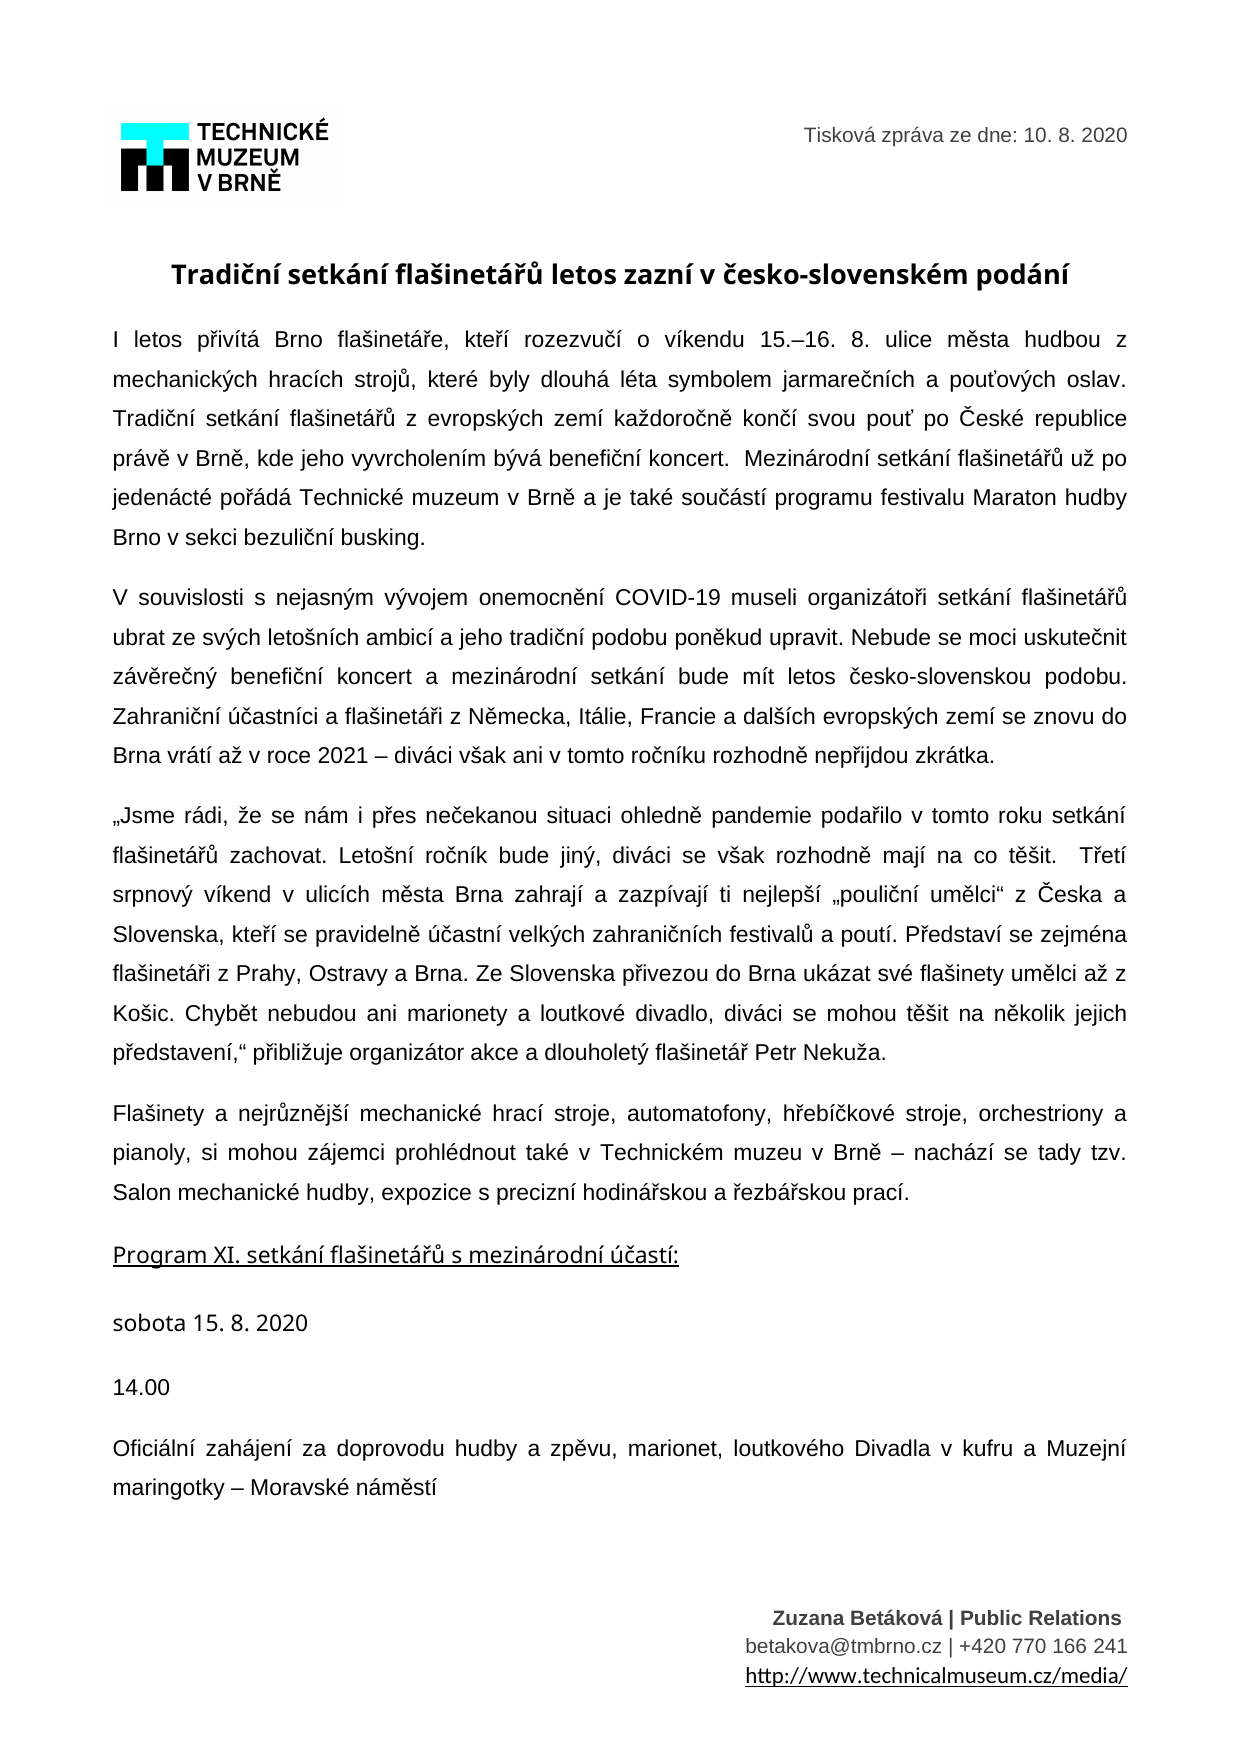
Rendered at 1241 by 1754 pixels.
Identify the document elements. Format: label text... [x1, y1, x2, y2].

text „Jsme rádi, že se nám i přes nečekanou situaci ohledně pandemie podařilo v tomto roku setkání flašinetářů zachovat. Letošní ročník bude jiný, diváci se však rozhodně mají na co těšit. Třetí srpnový víkend v ulicích města Brna zahrají a zazpívají ti nejlepší „pouliční umělci“ z Česka a Slovenska, kteří se pravidelně účastní velkých zahraničních festivalů a poutí. Představí se zejména flašinetáři z Prahy, Ostravy a Brna. Ze Slovenska přivezou do Brna ukázat své flašinety umělci až z Košic. Chybět nebudou ani marionety a loutkové divadlo, diváci se mohou těšit na několik jejich představení,“ přibližuje organizátor akce a dlouholetý flašinetář Petr Nekuža. [112, 802, 1128, 1066]
subtitle Tradiční setkání flašinetářů letos zazní v česko-slovenském podání [112, 256, 1128, 292]
text 14.00 [112, 1374, 1128, 1401]
text V souvislosti s nejasným vývojem onemocnění COVID-19 museli organizátoři setkání flašinetářů ubrat ze svých letošních ambicí a jeho tradiční podobu poněkud upravit. Nebude se moci uskutečnit závěrečný benefiční koncert a mezinárodní setkání bude mít letos česko-slovenskou podobu. Zahraniční účastníci a flašinetáři z Německa, Itálie, Francie a dalších evropských zemí se znovu do Brna vrátí až v roce 2021 – diváci však ani v tomto ročníku rozhodně nepřijdou zkrátka. [112, 584, 1128, 768]
text I letos přivítá Brno flašinetáře, kteří rozezvučí o víkendu 15.–16. 8. ulice města hudbou z mechanických hracích strojů, které byly dlouhá léta symbolem jarmarečních a pouťových oslav. Tradiční setkání flašinetářů z evropských zemí každoročně končí svou pouť po České republice právě v Brně, kde jeho vyvrcholením bývá benefiční koncert. Mezinárodní setkání flašinetářů už po jedenácté pořádá Technické muzeum v Brně a je také součástí programu festivalu Maraton hudby Brno v sekci bezuliční busking. [112, 326, 1128, 550]
text Oficiální zahájení za doprovodu hudby a zpěvu, marionet, loutkového Divadla v kufru a Muzejní maringotky – Moravské náměstí [112, 1434, 1128, 1500]
text Flašinety a nejrůznější mechanické hrací stroje, automatofony, hřebíčkové stroje, orchestriony a pianoly, si mohou zájemci prohlédnout také v Technickém muzeu v Brně – nachází se tady tzv. Salon mechanické hudby, expozice s precizní hodinářskou a řezbářskou prací. [112, 1099, 1128, 1205]
picture [104, 106, 341, 208]
text sobota 15. 8. 2020 [112, 1307, 1128, 1338]
text Program XI. setkání flašinetářů s mezinárodní účastí: [112, 1239, 1128, 1270]
